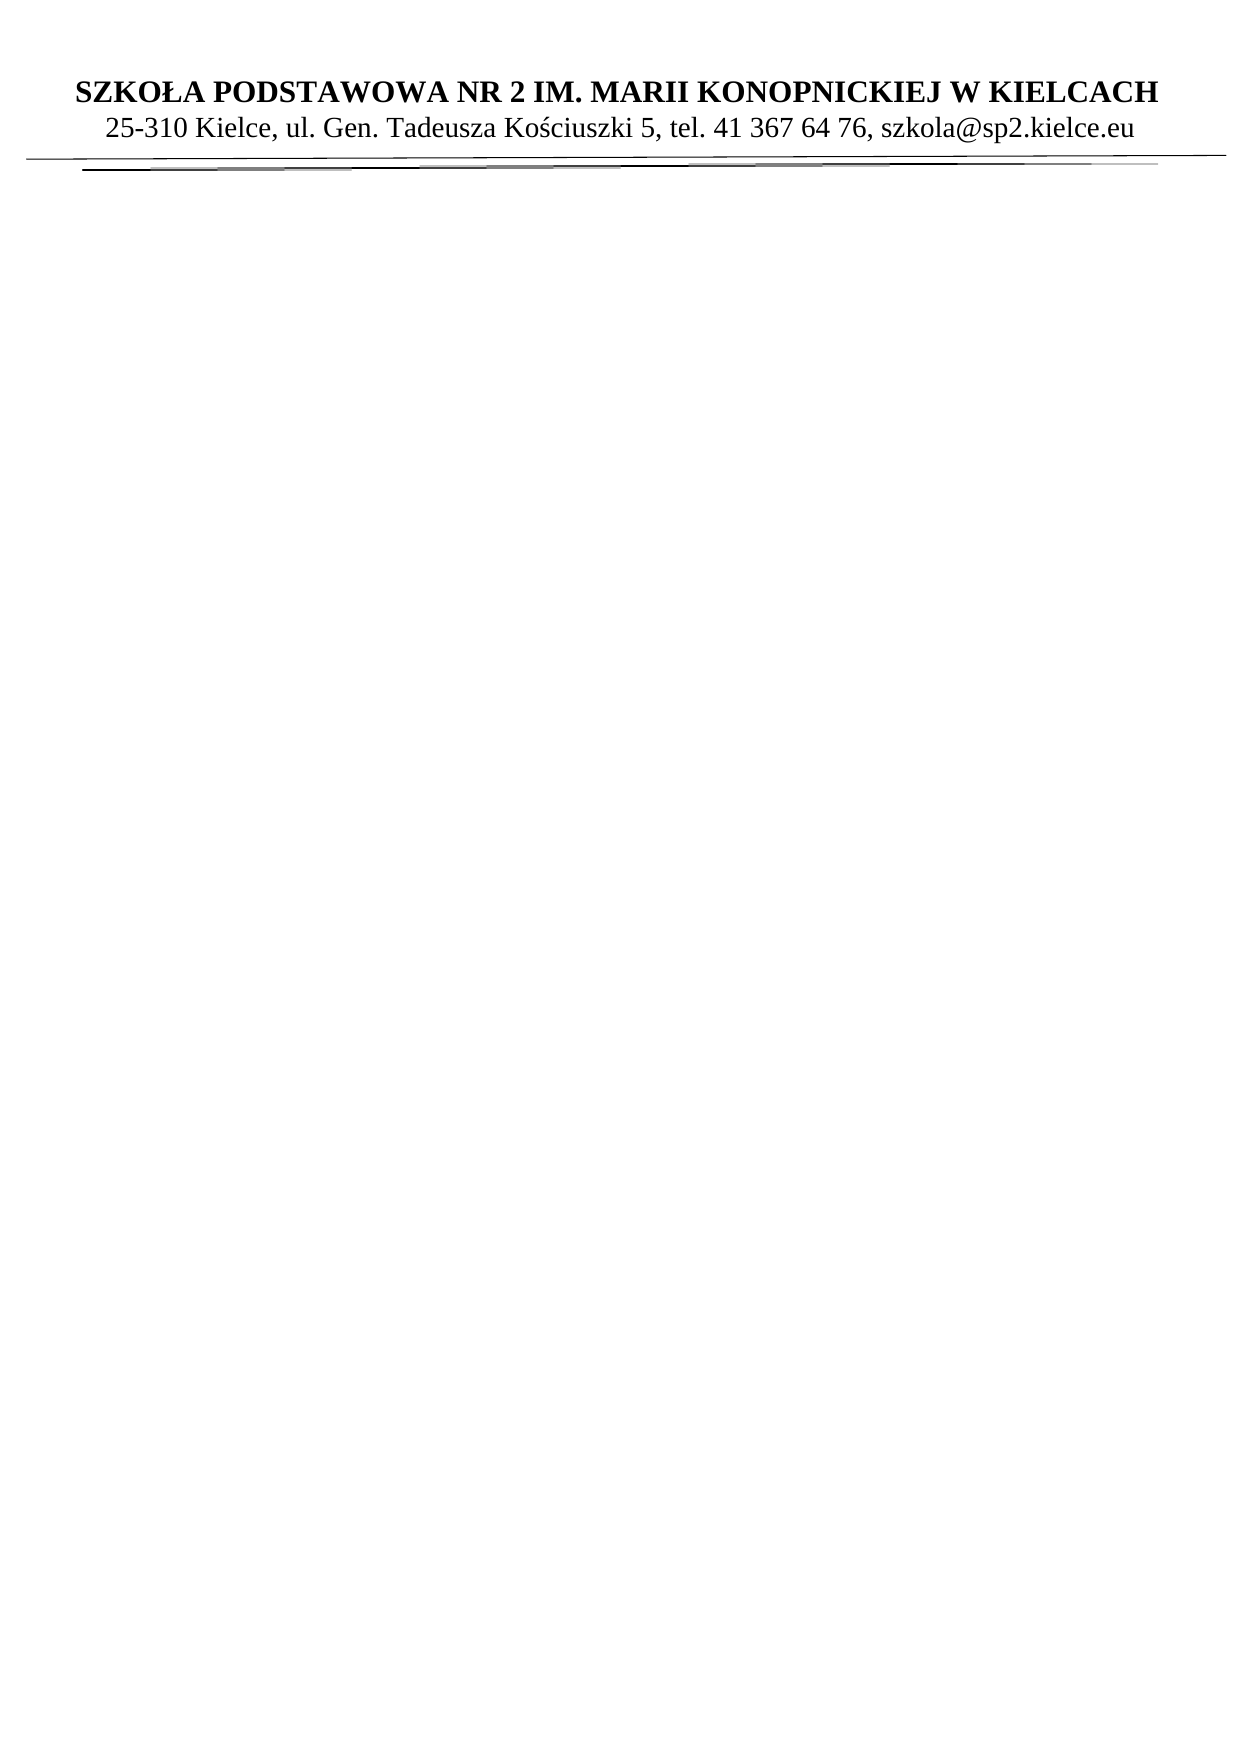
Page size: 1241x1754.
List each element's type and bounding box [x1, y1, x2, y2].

picture [82, 163, 1159, 171]
